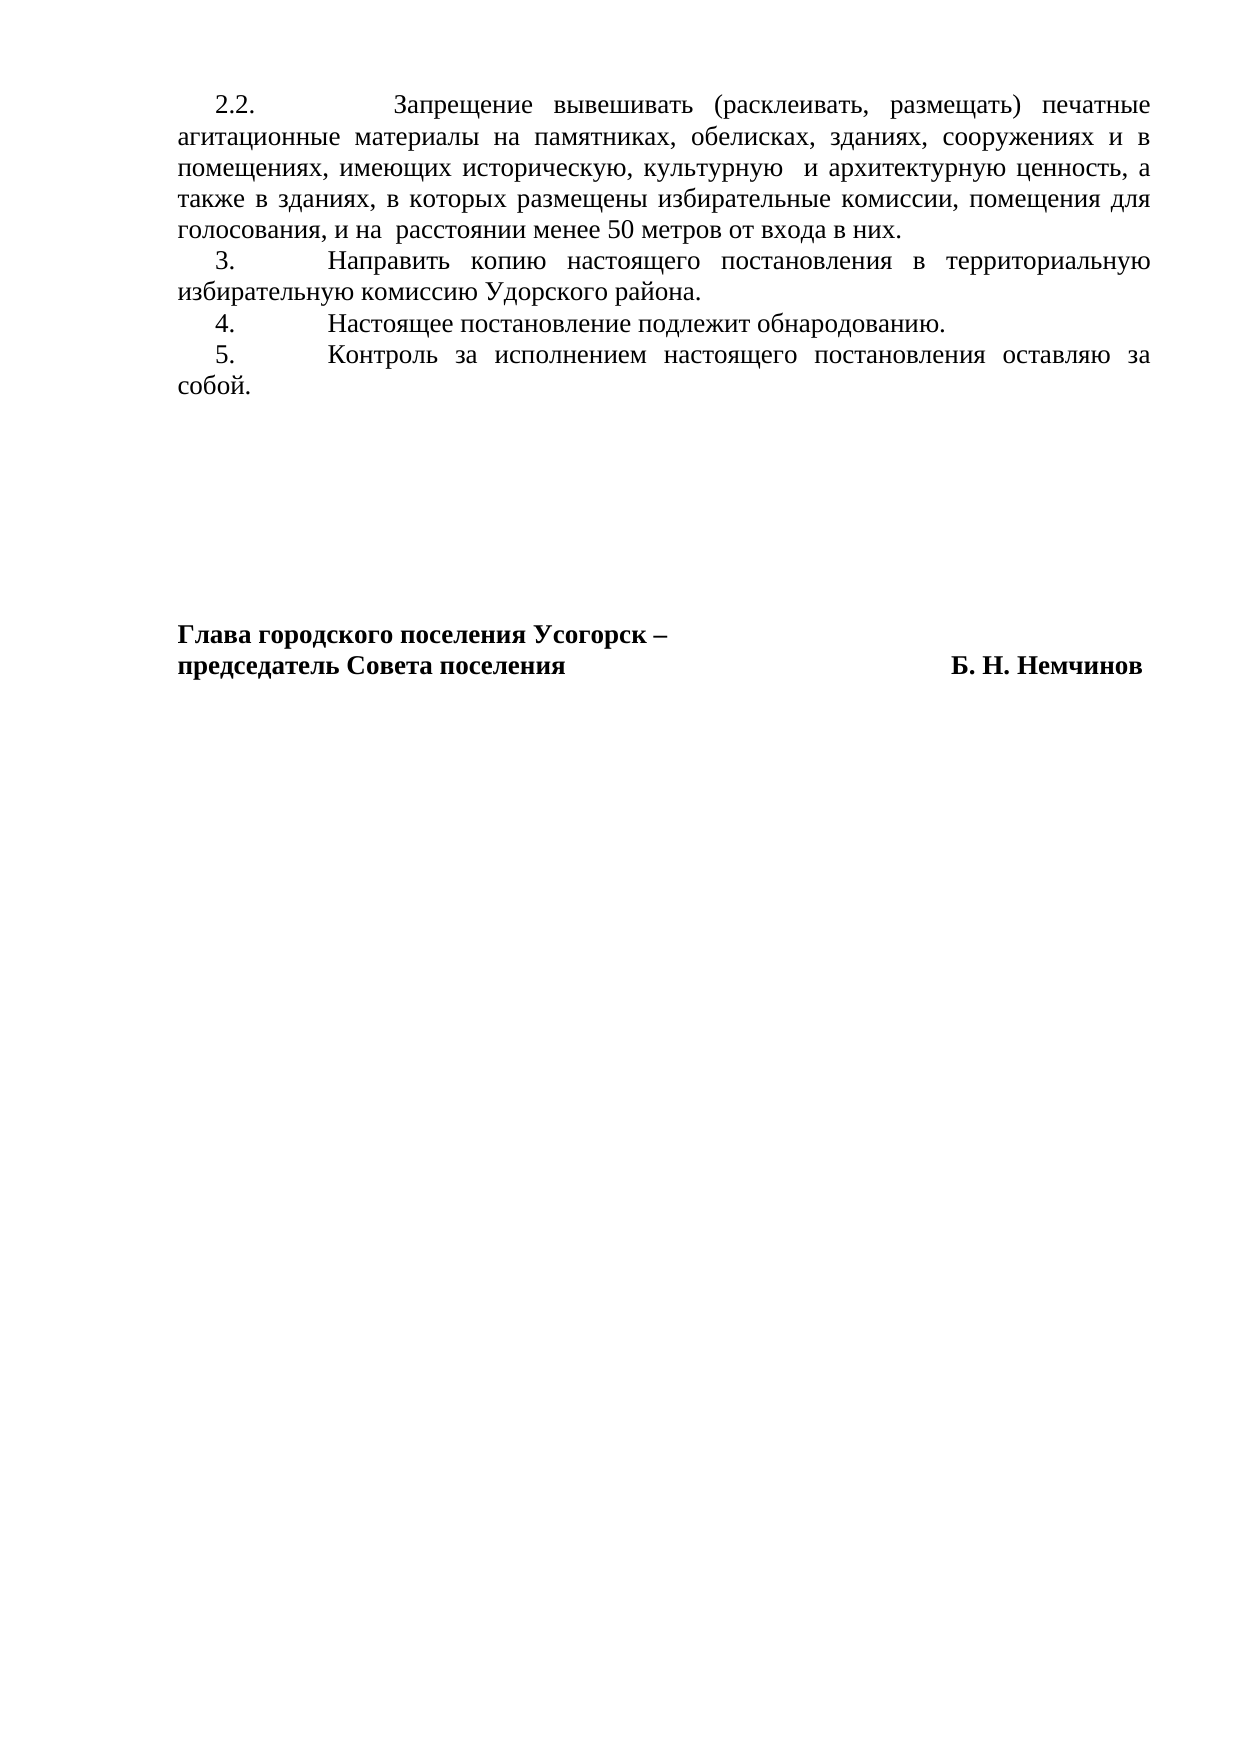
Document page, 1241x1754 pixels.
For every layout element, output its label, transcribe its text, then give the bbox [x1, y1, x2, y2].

text председатель Совета поселения Б. Н. Немчинов [177, 649, 1152, 680]
list Настоящее постановление подлежит обнародованию. [177, 307, 1152, 338]
list Направить копию настоящего постановления в территориальную избирательную комиссию Удорского района. [177, 244, 1152, 307]
text Глава городского поселения Усогорск – [177, 618, 1152, 649]
list Запрещение вывешивать (расклеивать, размещать) печатные агитационные материалы на памятниках, обелисках, зданиях, сооружениях и в помещениях, имеющих историческую, культурную и архитектурную ценность, а также в зданиях, в которых размещены избирательные комиссии, помещения для голосования, и на расстоянии менее от входа в них. [177, 89, 1152, 244]
list Контроль за исполнением настоящего постановления оставляю за собой. [177, 338, 1152, 400]
